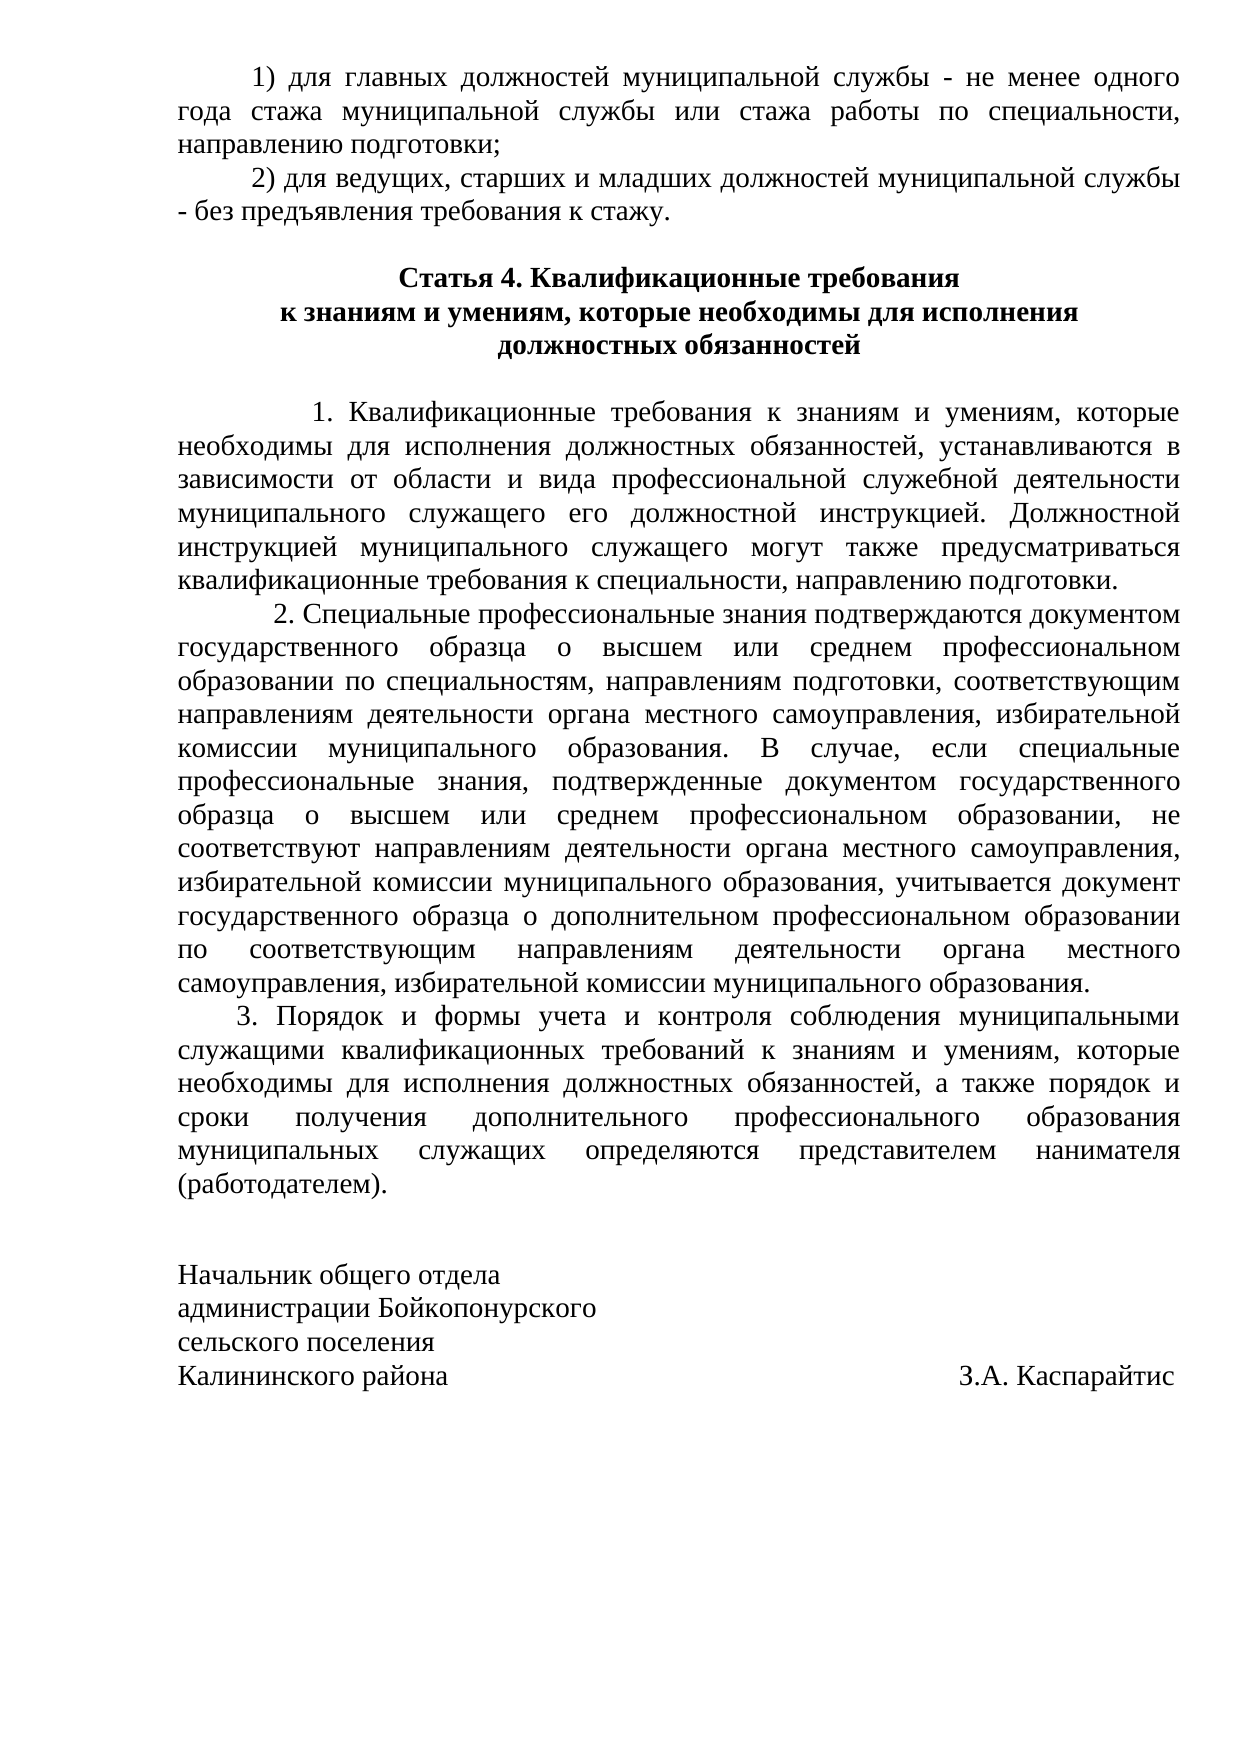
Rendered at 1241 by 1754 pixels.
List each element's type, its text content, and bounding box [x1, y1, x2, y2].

text 2. Специальные профессиональные знания подтверждаются документом государственного образца о высшем или среднем профессиональном образовании по специальностям, направлениям подготовки, соответствующим направлениям деятельности органа местного самоуправления, избирательной комиссии муниципального образования. В случае, если специальные профессиональные знания, подтвержденные документом государственного образца о высшем или среднем профессиональном образовании, не соответствуют направлениям деятельности органа местного самоуправления, избирательной комиссии муниципального образования, учитывается документ государственного образца о дополнительном профессиональном образовании по соответствующим направлениям деятельности органа местного самоуправления, избирательной комиссии муниципального образования. [177, 596, 1181, 998]
text 1) для главных должностей муниципальной службы - не менее одного года стажа муниципальной службы или стажа работы по специальности, направлению подготовки; [177, 59, 1181, 160]
text Статья 4. Квалификационные требования [177, 260, 1181, 294]
text должностных обязанностей [177, 327, 1181, 361]
text к знаниям и умениям, которые необходимы для исполнения [177, 294, 1181, 327]
text 3. Порядок и формы учета и контроля соблюдения муниципальными служащими квалификационных требований к знаниям и умениям, которые необходимы для исполнения должностных обязанностей, а также порядок и сроки получения дополнительного профессионального образования муниципальных служащих определяются представителем нанимателя (работодателем). [177, 998, 1181, 1199]
text 1. Квалификационные требования к знаниям и умениям, которые необходимы для исполнения должностных обязанностей, устанавливаются в зависимости от области и вида профессиональной служебной деятельности муниципального служащего его должностной инструкцией. Должностной инструкцией муниципального служащего могут также предусматриваться квалификационные требования к специальности, направлению подготовки. [177, 394, 1181, 596]
text Калининского района З.А. Каспарайтис [177, 1358, 1181, 1391]
text Начальник общего отдела [177, 1257, 1181, 1291]
text администрации Бойкопонурского [177, 1291, 1181, 1324]
text 2) для ведущих, старших и младших должностей муниципальной службы - без предъявления требования к стажу. [177, 160, 1181, 227]
text сельского поселения [177, 1324, 1181, 1358]
